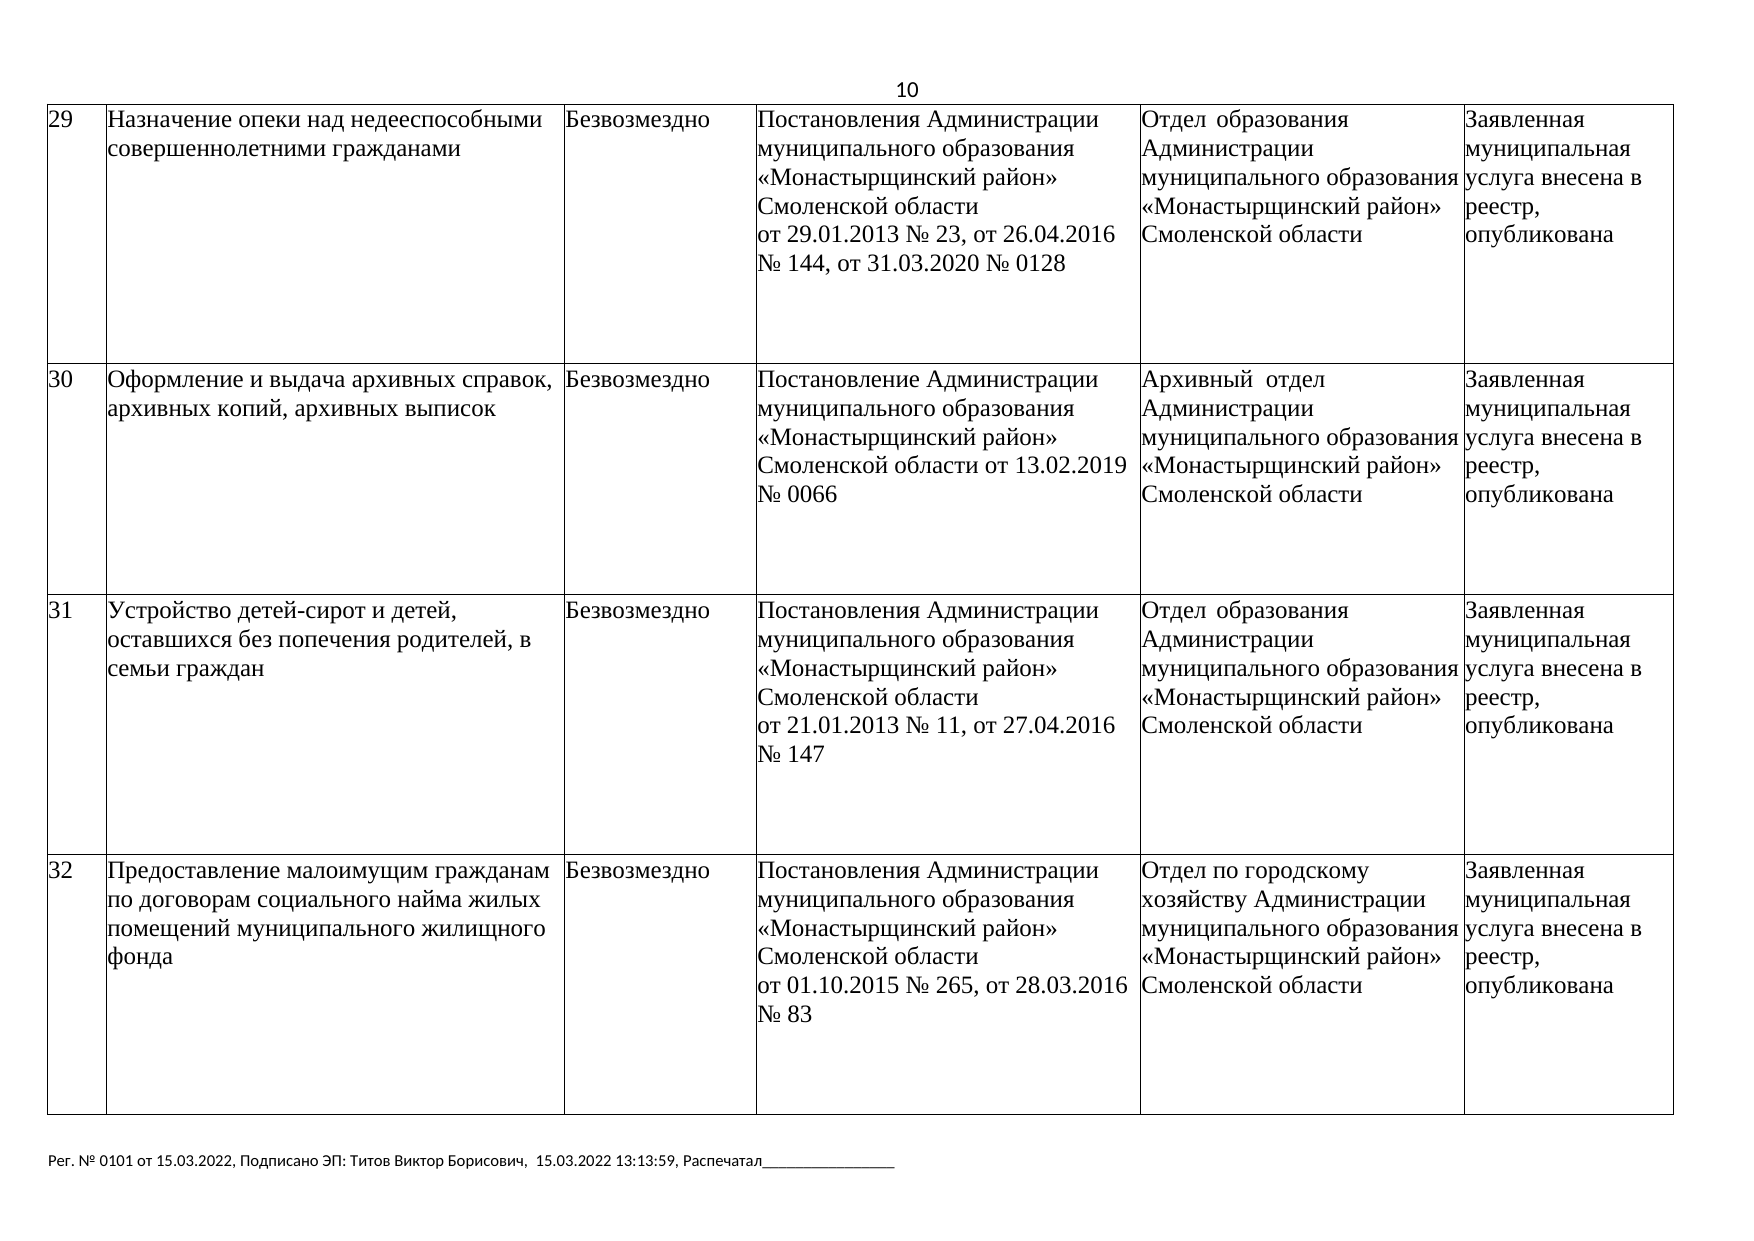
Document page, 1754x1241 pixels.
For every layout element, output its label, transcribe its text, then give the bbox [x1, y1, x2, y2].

table_cell Безвозмездно [565, 364, 756, 594]
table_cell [1465, 105, 1673, 363]
table_cell Постановления Администрации муниципального образования «Монастырщинский район» Смоленской области от 29.01.2013 № 23, от 26.04.2016 № 144, от 31.03.2020 № 0128 [757, 105, 1140, 363]
table_cell Отдел образования Администрации муниципального образования «Монастырщинский район» Смоленской области [1141, 105, 1464, 363]
table_cell Архивный отдел Администрации муниципального образования «Монастырщинский район» Смоленской области [1141, 364, 1464, 594]
table_cell 32 [48, 855, 106, 1114]
table_cell Безвозмездно [565, 855, 756, 1114]
table_cell 31 [48, 595, 106, 854]
table_cell Предоставление малоимущим гражданам по договорам социального найма жилых помещений муниципального жилищного фонда [107, 855, 564, 1114]
table_cell Устройство детей-сирот и детей, оставшихся без попечения родителей, в семьи граждан [107, 595, 564, 854]
table_cell 29 [48, 105, 106, 363]
table_cell Назначение опеки над недееспособными совершеннолетними гражданами [107, 105, 564, 363]
table_cell Постановления Администрации муниципального образования «Монастырщинский район» Смоленской области от 21.01.2013 № 11, от 27.04.2016 № 147 [757, 595, 1140, 854]
table_cell Безвозмездно [565, 105, 756, 363]
table_cell Безвозмездно [565, 595, 756, 854]
table_cell Оформление и выдача архивных справок, архивных копий, архивных выписок [107, 364, 564, 594]
table_cell Отдел образования Администрации муниципального образования «Монастырщинский район» Смоленской области [1141, 595, 1464, 854]
table_cell 30 [48, 364, 106, 594]
table_cell Постановление Администрации муниципального образования «Монастырщинский район» Смоленской области от 13.02.2019 № 0066 [757, 364, 1140, 594]
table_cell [1465, 855, 1673, 1114]
table_cell Постановления Администрации муниципального образования «Монастырщинский район» Смоленской области от 01.10.2015 № 265, от 28.03.2016 № 83 [757, 855, 1140, 1114]
table_cell Заявленная муниципальная услуга внесена в реестр, опубликована [1465, 364, 1673, 594]
table_cell Заявленная муниципальная услуга внесена в реестр, опубликована [1465, 595, 1673, 854]
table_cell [1141, 855, 1464, 1114]
